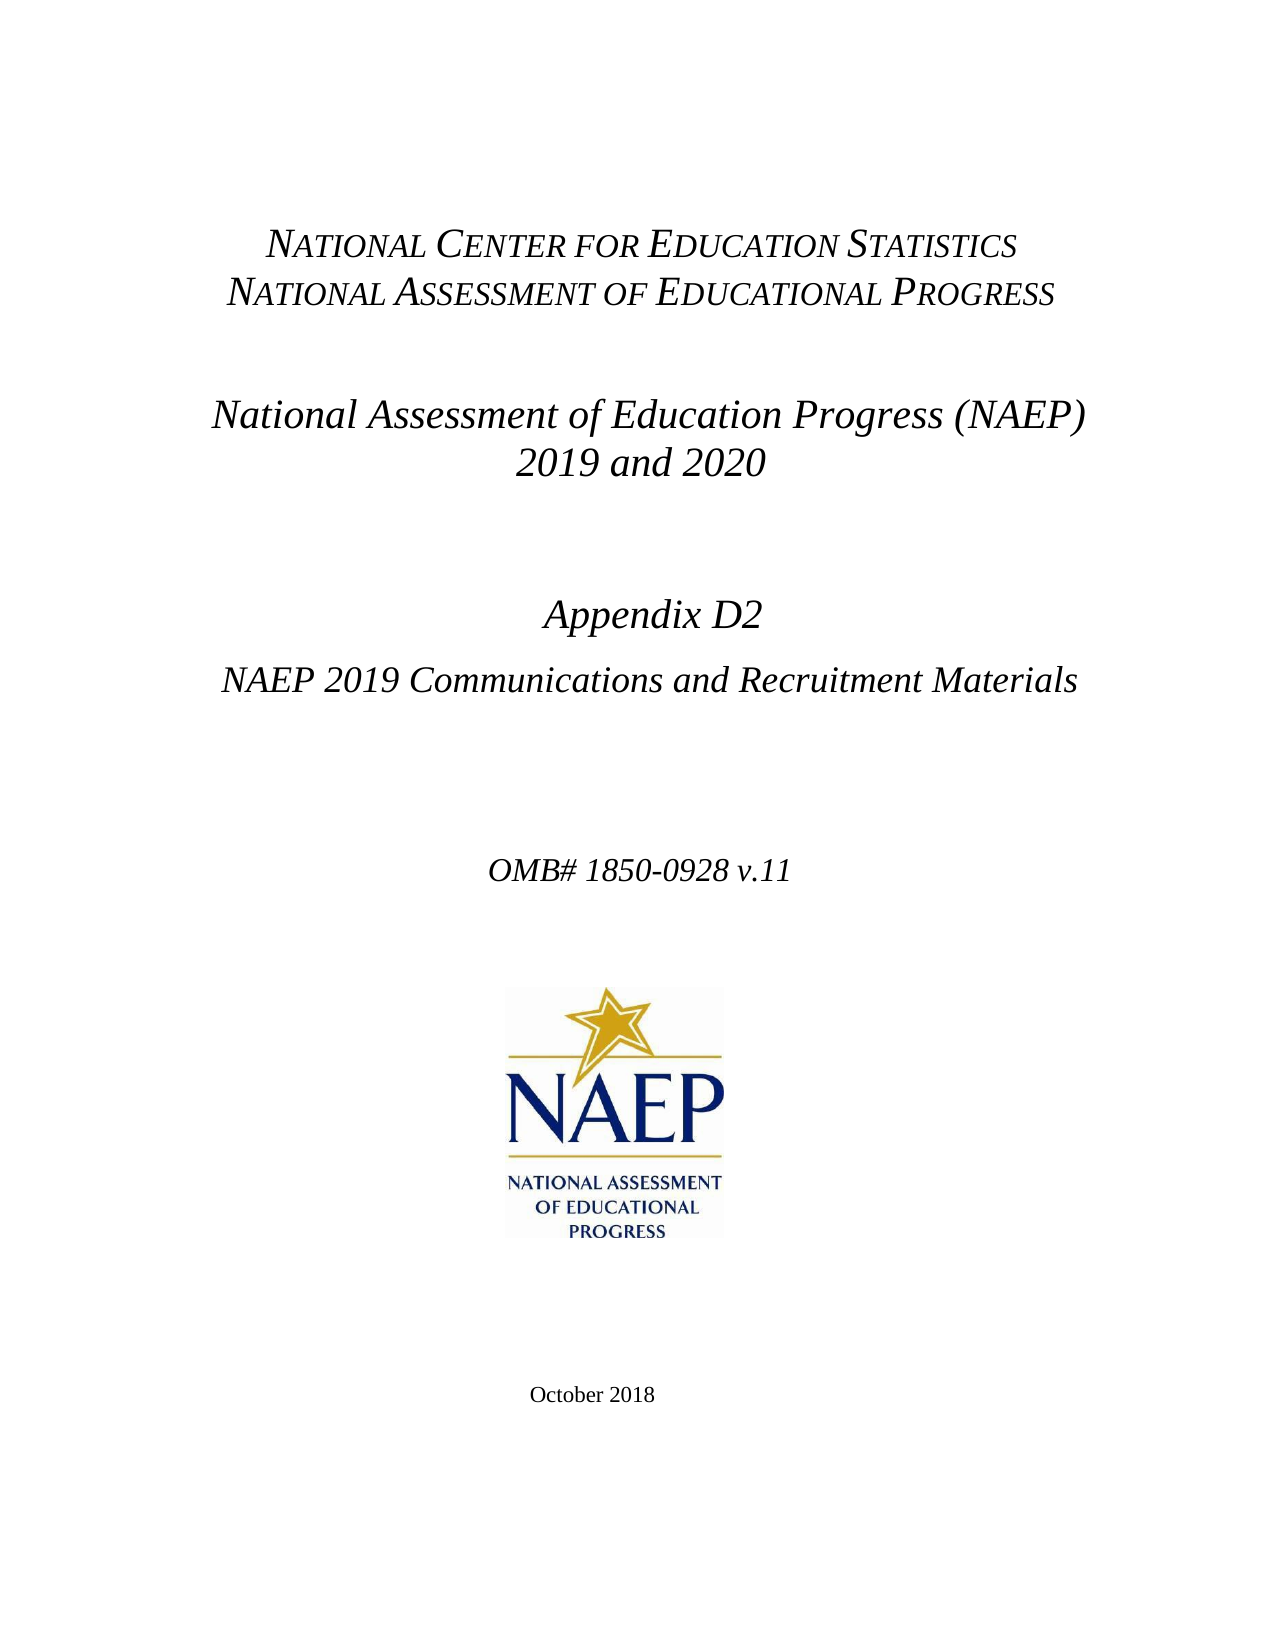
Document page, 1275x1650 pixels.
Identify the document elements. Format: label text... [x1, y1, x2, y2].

text NATIONAL CENTER FOR EDUCATION STATISTICS [161, 218, 1121, 266]
text October 2018 [454, 1381, 1195, 1407]
text Appendix D2 [438, 589, 868, 637]
text NATIONAL ASSESSMENT OF EDUCATIONAL PROGRESS [120, 266, 1161, 314]
text OMB# 1850-0928 v.11 [384, 850, 896, 888]
text National Assessment of Education Progress (NAEP) [106, 389, 1191, 437]
text NAEP 2019 Communications and Recruitment Materials [165, 658, 1134, 701]
text 2019 and 2020 [410, 437, 872, 485]
picture [505, 987, 724, 1238]
